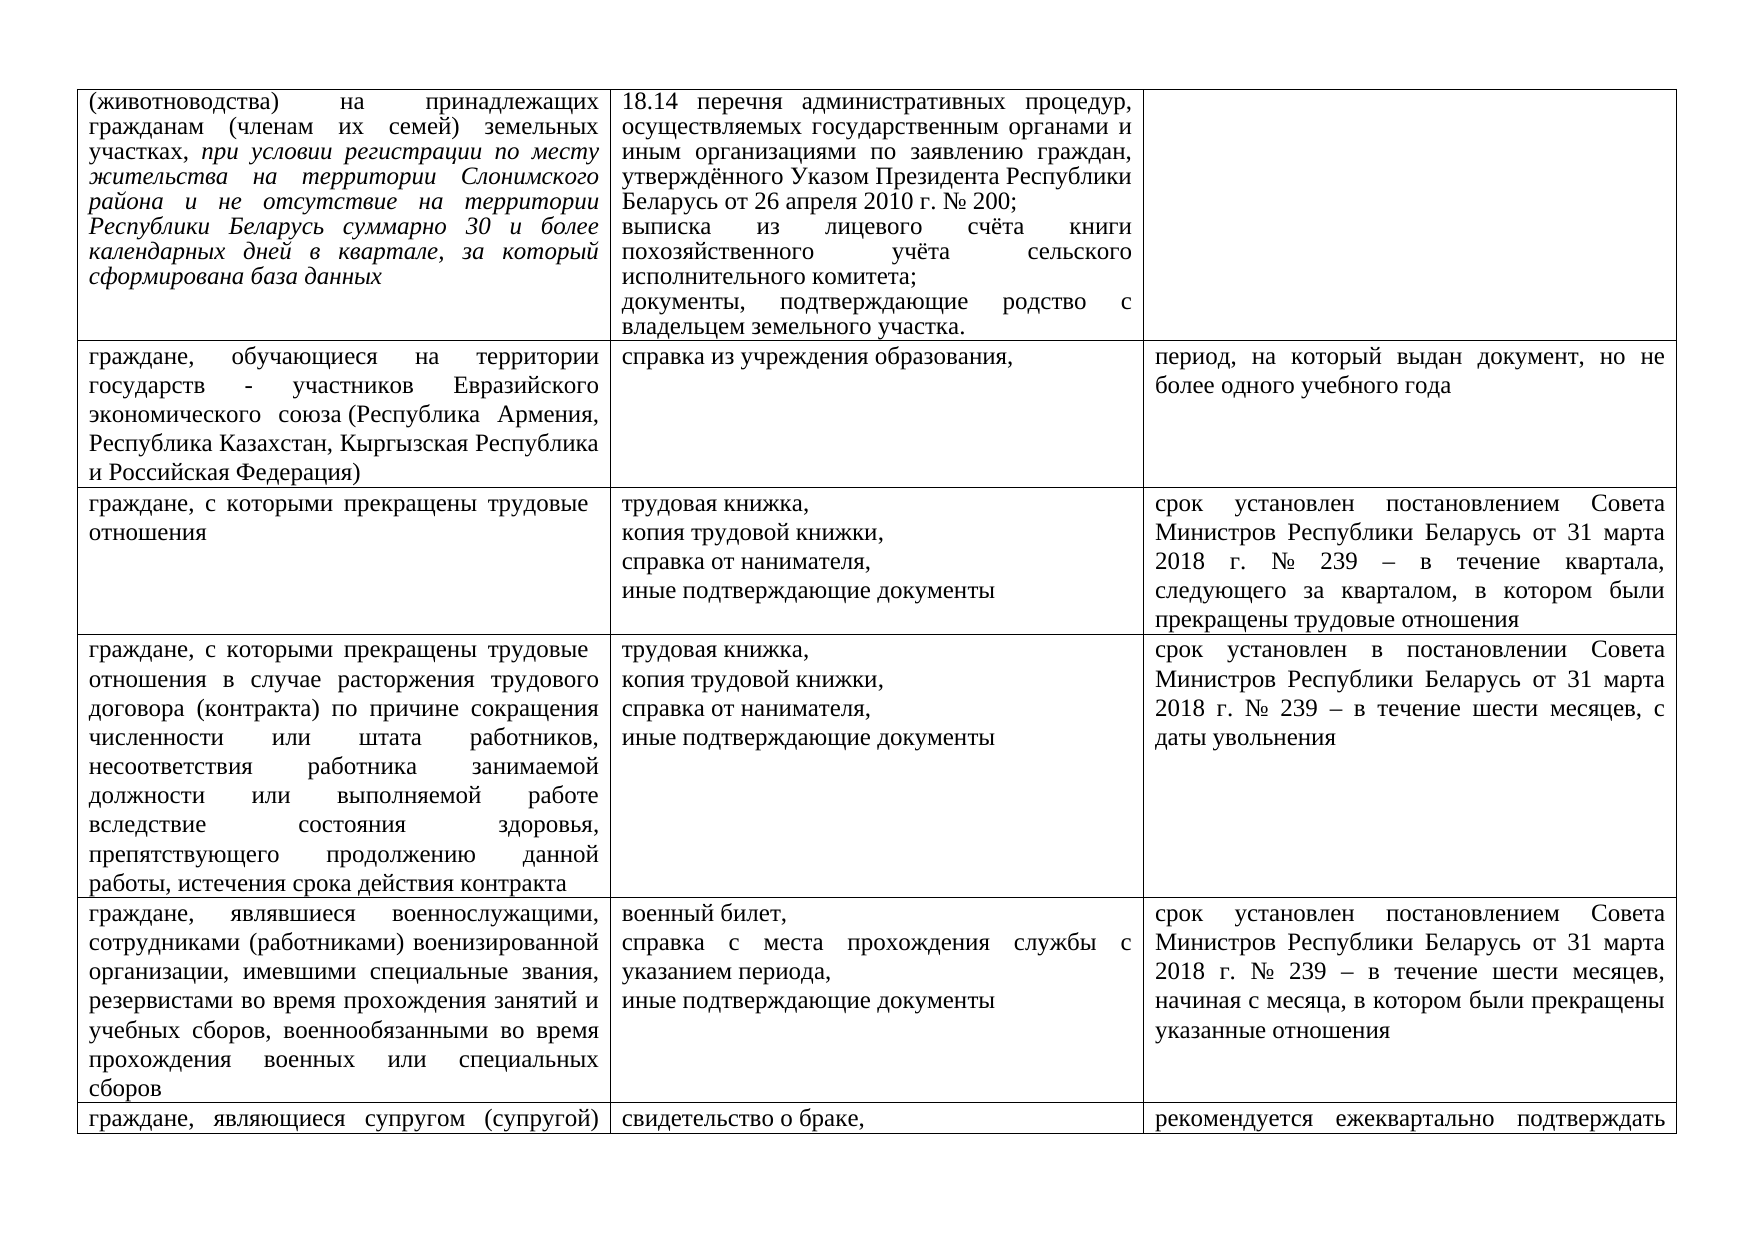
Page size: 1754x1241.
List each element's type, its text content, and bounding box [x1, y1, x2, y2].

table_cell граждане, являвшиеся военнослужащими, сотрудниками (работниками) военизированной организации, имевшими специальные звания, резервистами во время прохождения занятий и учебных сборов, военнообязанными во время прохождения военных или специальных сборов [78, 898, 610, 1102]
table_cell срок установлен постановлением Совета Министров Республики Беларусь от 31 марта 2018 г. № 239 – в течение шести месяцев, начиная с месяца, в котором были прекращены указанные отношения [1144, 898, 1676, 1102]
table_cell военный билет, справка с места прохождения службы с указанием периода, иные подтверждающие документы [611, 898, 1143, 1102]
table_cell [78, 90, 610, 340]
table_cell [1144, 1103, 1676, 1132]
table_cell трудовая книжка, копия трудовой книжки, справка от нанимателя, иные подтверждающие документы [611, 635, 1143, 897]
table_cell срок установлен в постановлении Совета Министров Республики Беларусь от 31 марта 2018 г. № 239 – в течение шести месяцев, с даты увольнения [1144, 635, 1676, 897]
table_cell граждане, с которыми прекращены трудовые отношения в случае расторжения трудового договора (контракта) по причине сокращения численности или штата работников, несоответствия работника занимаемой должности или выполняемой работе вследствие состояния здоровья, препятствующего продолжению данной работы, истечения срока действия контракта [78, 635, 610, 897]
table_cell граждане, с которыми прекращены трудовые отношения [78, 488, 610, 633]
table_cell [611, 90, 1143, 340]
table_cell граждане, обучающиеся на территории государств - участников Евразийского экономического союза (Республика Армения, Республика Казахстан, Кыргызская Республика и Российская Федерация) [78, 341, 610, 487]
table_cell срок установлен постановлением Совета Министров Республики Беларусь от 31 марта 2018 г. № 239 – в течение квартала, следующего за кварталом, в котором были прекращены трудовые отношения [1144, 488, 1676, 633]
table_cell трудовая книжка, копия трудовой книжки, справка от нанимателя, иные подтверждающие документы [611, 488, 1143, 633]
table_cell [1144, 90, 1676, 340]
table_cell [611, 1103, 1143, 1132]
table_cell справка из учреждения образования, [611, 341, 1143, 487]
table_cell период, на который выдан документ, но не более одного учебного года [1144, 341, 1676, 487]
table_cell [78, 1103, 610, 1132]
